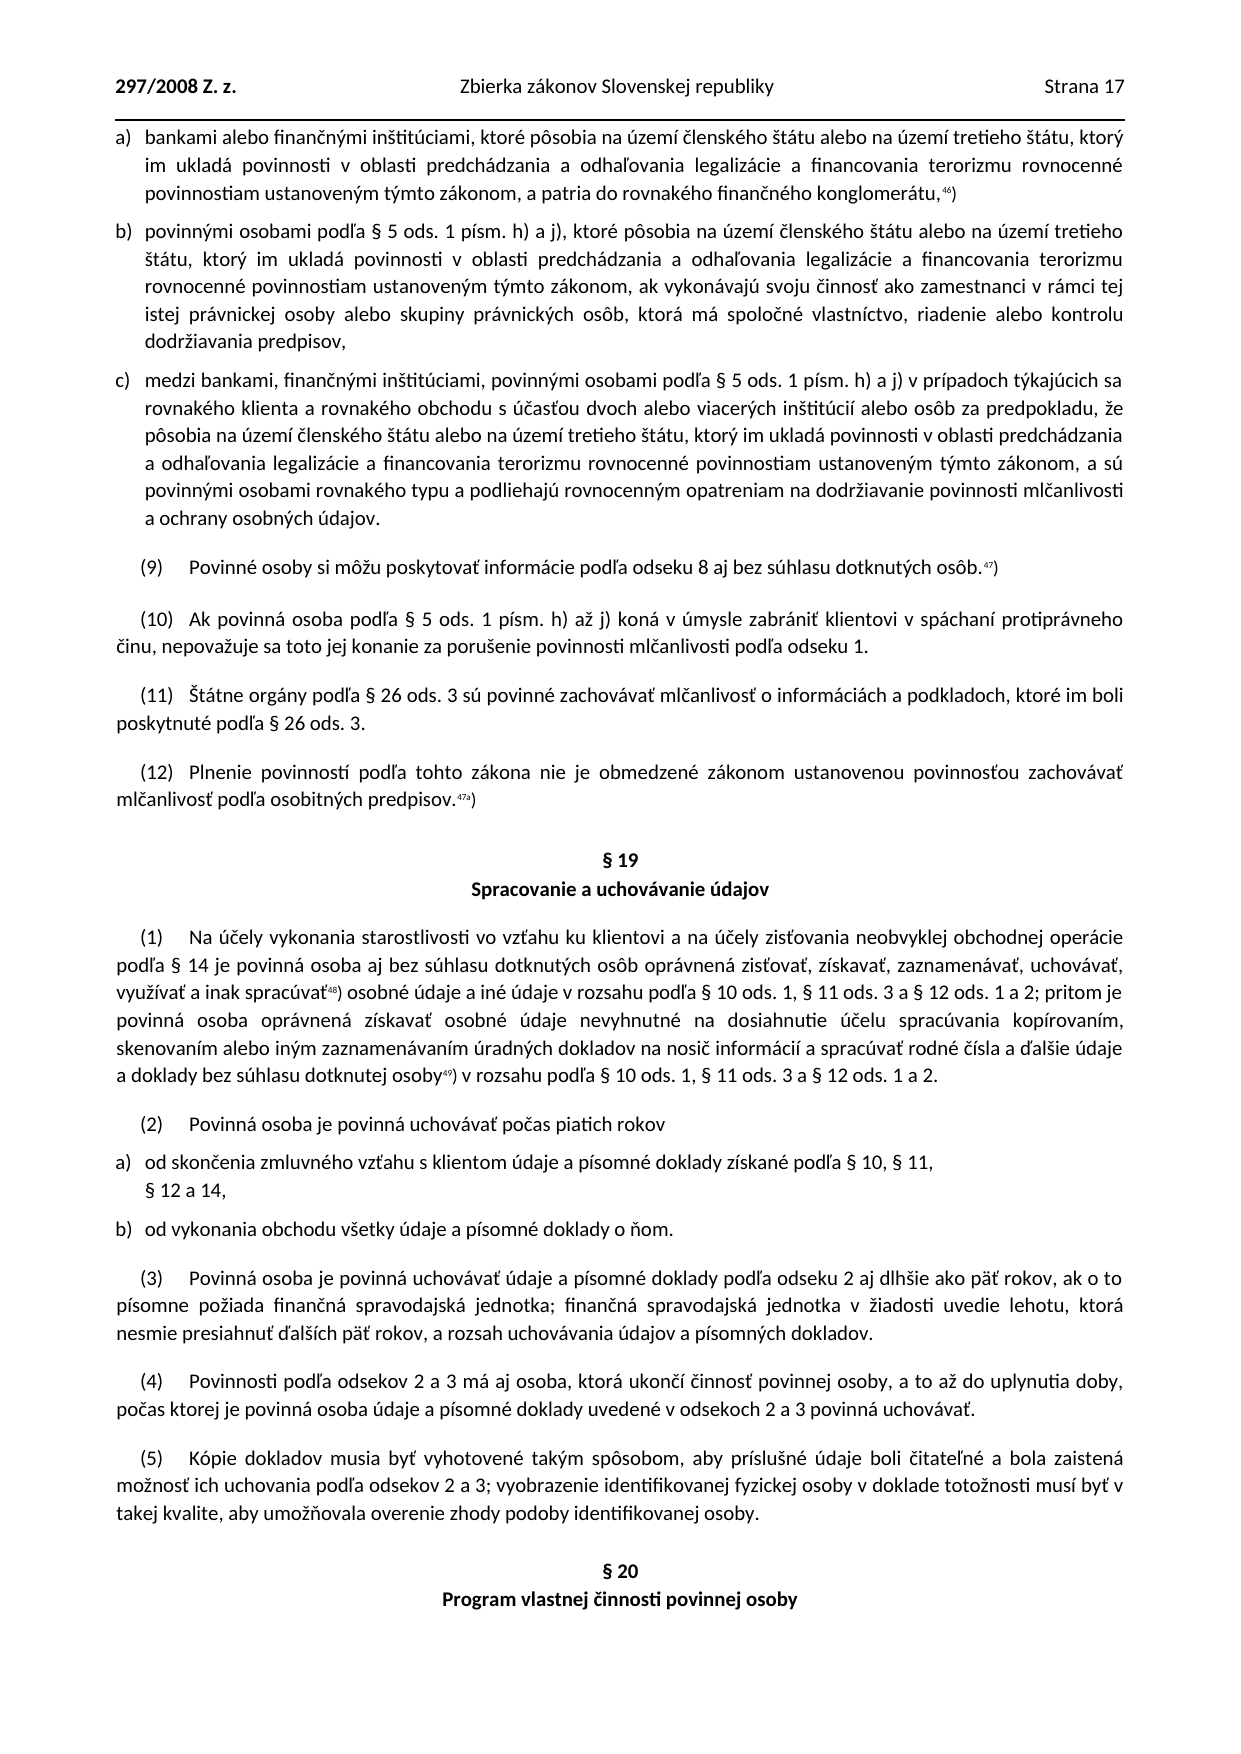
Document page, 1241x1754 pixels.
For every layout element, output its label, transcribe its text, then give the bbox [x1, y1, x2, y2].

list medzi bankami, finančnými inštitúciami, povinnými osobami podľa § 5 ods. 1 písm. h) a j) v prípadoch týkajúcich sa rovnakého klienta a rovnakého obchodu s účasťou dvoch alebo viacerých inštitúcií alebo osôb za predpokladu, že pôsobia na území členského štátu alebo na území tretieho štátu, ktorý im ukladá povinnosti v oblasti predchádzania a odhaľovania legalizácie a financovania terorizmu rovnocenné povinnostiam ustanoveným týmto zákonom, a sú povinnými osobami rovnakého typu a podliehajú rovnocenným opatreniam na dodržiavanie povinnosti mlčanlivosti a ochrany osobných údajov. [115, 367, 1125, 531]
list Povinné osoby si môžu poskytovať informácie podľa odseku 8 aj bez súhlasu dotknutých osôb.47) [116, 554, 1125, 579]
list Kópie dokladov musia byť vyhotovené takým spôsobom, aby príslušné údaje boli čitateľné a bola zaistená možnosť ich uchovania podľa odsekov 2 a 3; vyobrazenie identifikovanej fyzickej osoby v doklade totožnosti musí byť v takej kvalite, aby umožňovala overenie zhody podoby identifikovanej osoby. [116, 1445, 1125, 1526]
list od skončenia zmluvného vzťahu s klientom údaje a písomné doklady získané podľa § 10, § 11, [115, 1149, 1125, 1175]
list Na účely vykonania starostlivosti vo vzťahu ku klientovi a na účely zisťovania neobvyklej obchodnej operácie podľa § 14 je povinná osoba aj bez súhlasu dotknutých osôb oprávnená zisťovať, získavať, zaznamenávať, uchovávať, využívať a inak spracúvať48) osobné údaje a iné údaje v rozsahu podľa § 10 ods. 1, § 11 ods. 3 a § 12 ods. 1 a 2; pritom je povinná osoba oprávnená získavať osobné údaje nevyhnutné na dosiahnutie účelu spracúvania kopírovaním, skenovaním alebo iným zaznamenávaním úradných dokladov na nosič informácií a spracúvať rodné čísla a ďalšie údaje a doklady bez súhlasu dotknutej osoby49) v rozsahu podľa § 10 ods. 1, § 11 ods. 3 a § 12 ods. 1 a 2. [116, 924, 1125, 1088]
list Povinná osoba je povinná uchovávať údaje a písomné doklady podľa odseku 2 aj dlhšie ako päť rokov, ak o to písomne požiada finančná spravodajská jednotka; finančná spravodajská jednotka v žiadosti uvedie lehotu, ktorá nesmie presiahnuť ďalších päť rokov, a rozsah uchovávania údajov a písomných dokladov. [116, 1265, 1125, 1346]
list od vykonania obchodu všetky údaje a písomné doklady o ňom. [115, 1216, 1125, 1242]
list Povinnosti podľa odsekov 2 a 3 má aj osoba, ktorá ukončí činnosť povinnej osoby, a to až do uplynutia doby, počas ktorej je povinná osoba údaje a písomné doklady uvedené v odsekoch 2 a 3 povinná uchovávať. [116, 1369, 1125, 1422]
text § 12 a 14, [144, 1178, 1125, 1203]
text Program vlastnej činnosti povinnej osoby [124, 1586, 1116, 1612]
text § 19 [124, 848, 1116, 873]
list bankami alebo finančnými inštitúciami, ktoré pôsobia na území členského štátu alebo na území tretieho štátu, ktorý im ukladá povinnosti v oblasti predchádzania a odhaľovania legalizácie a financovania terorizmu rovnocenné povinnostiam ustanoveným týmto zákonom, a patria do rovnakého finančného konglomerátu,46) [115, 101, 1125, 205]
list Ak povinná osoba podľa § 5 ods. 1 písm. h) až j) koná v úmysle zabrániť klientovi v spáchaní protiprávneho činu, nepovažuje sa toto jej konanie za porušenie povinnosti mlčanlivosti podľa odseku 1. [116, 606, 1125, 659]
list Povinná osoba je povinná uchovávať počas piatich rokov [116, 1111, 1125, 1136]
list povinnými osobami podľa § 5 ods. 1 písm. h) a j), ktoré pôsobia na území členského štátu alebo na území tretieho štátu, ktorý im ukladá povinnosti v oblasti predchádzania a odhaľovania legalizácie a financovania terorizmu rovnocenné povinnostiam ustanoveným týmto zákonom, ak vykonávajú svoju činnosť ako zamestnanci v rámci tej istej právnickej osoby alebo skupiny právnických osôb, ktorá má spoločné vlastníctvo, riadenie alebo kontrolu dodržiavania predpisov, [115, 218, 1125, 354]
list Štátne orgány podľa § 26 ods. 3 sú povinné zachovávať mlčanlivosť o informáciách a podkladoch, ktoré im boli poskytnuté podľa § 26 ods. 3. [116, 682, 1125, 736]
text Spracovanie a uchovávanie údajov [124, 876, 1116, 901]
list Plnenie povinností podľa tohto zákona nie je obmedzené zákonom ustanovenou povinnosťou zachovávať mlčanlivosť podľa osobitných predpisov.47a) [116, 759, 1125, 812]
text § 20 [124, 1558, 1116, 1584]
